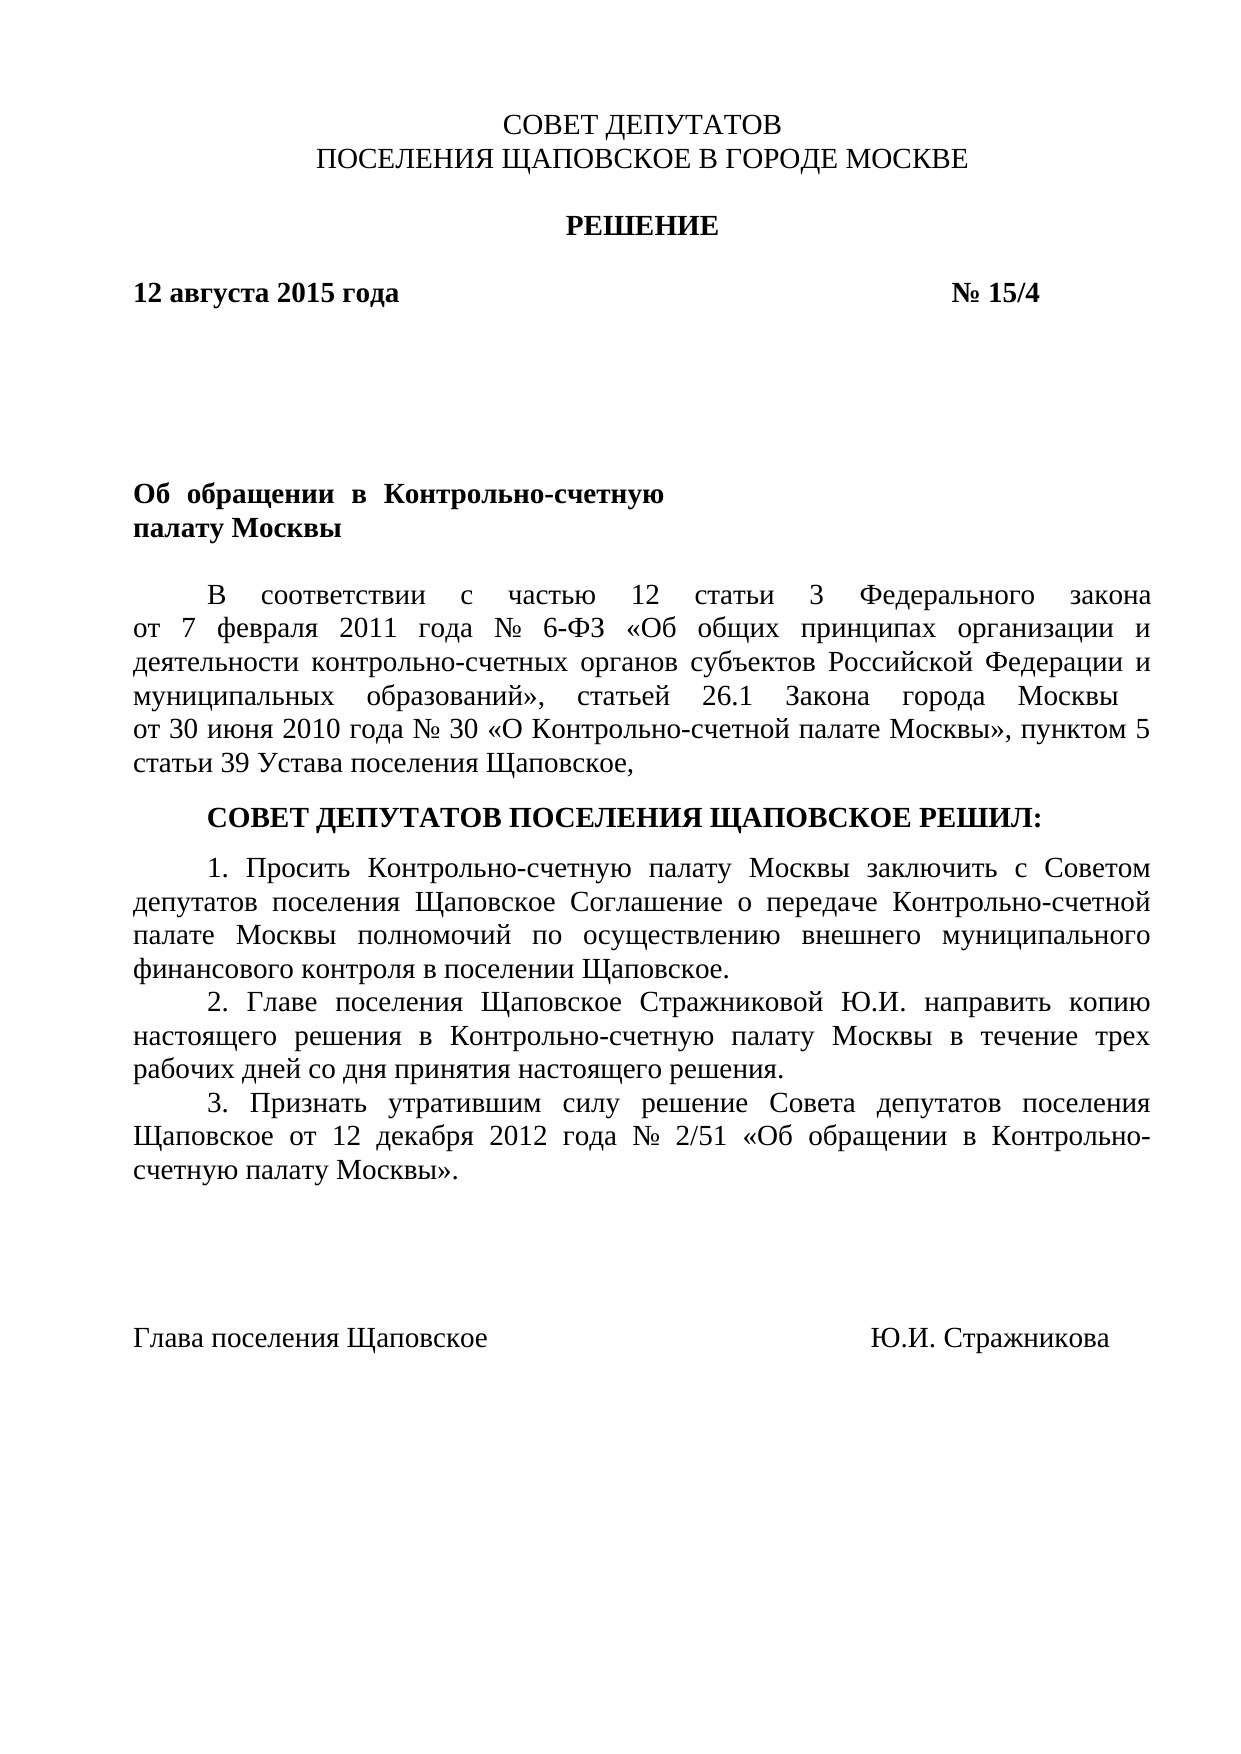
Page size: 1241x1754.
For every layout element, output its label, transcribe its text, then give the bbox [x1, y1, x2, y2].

title 12 августа 2015 года № 15/4 [133, 275, 1152, 309]
title Глава поселения Щаповское Ю.И. Стражникова [133, 1320, 1152, 1353]
text 2. Главе поселения Щаповское Стражниковой Ю.И. направить копию настоящего решения в Контрольно-счетную палату Москвы в течение трех рабочих дней со дня принятия настоящего решения. [133, 984, 1152, 1085]
title РЕШЕНИЕ [133, 208, 1152, 242]
text 1. Просить Контрольно-счетную палату Москвы заключить с Советом депутатов поселения Щаповское Соглашение о передаче Контрольно-счетной палате Москвы полномочий по осуществлению внешнего муниципального финансового контроля в поселении Щаповское. [133, 850, 1152, 984]
title СОВЕТ ДЕПУТАТОВ [133, 107, 1152, 141]
text СОВЕТ ДЕПУТАТОВ ПОСЕЛЕНИЯ ЩАПОВСКОЕ РЕШИЛ: [133, 800, 1152, 833]
title ПОСЕЛЕНИЯ ЩАПОВСКОЕ В ГОРОДЕ МОСКВЕ [133, 141, 1152, 174]
text Об обращении в Контрольно-счетную палату Москвы [133, 476, 664, 543]
text 3. Признать утратившим силу решение Совета депутатов поселения Щаповское от 12 декабря 2012 года № 2/51 «Об обращении в Контрольно-счетную палату Москвы». [133, 1085, 1152, 1186]
text В соответствии с частью 12 статьи 3 Федерального закона от 7 февраля 2011 года № 6-ФЗ «Об общих принципах организации и деятельности контрольно-счетных органов субъектов Российской Федерации и муниципальных образований», статьей 26.1 Закона города Москвы от 30 июня 2010 года № 30 «О Контрольно-счетной палате Москвы», пунктом 5 статьи 39 Устава поселения Щаповское, [133, 577, 1152, 778]
